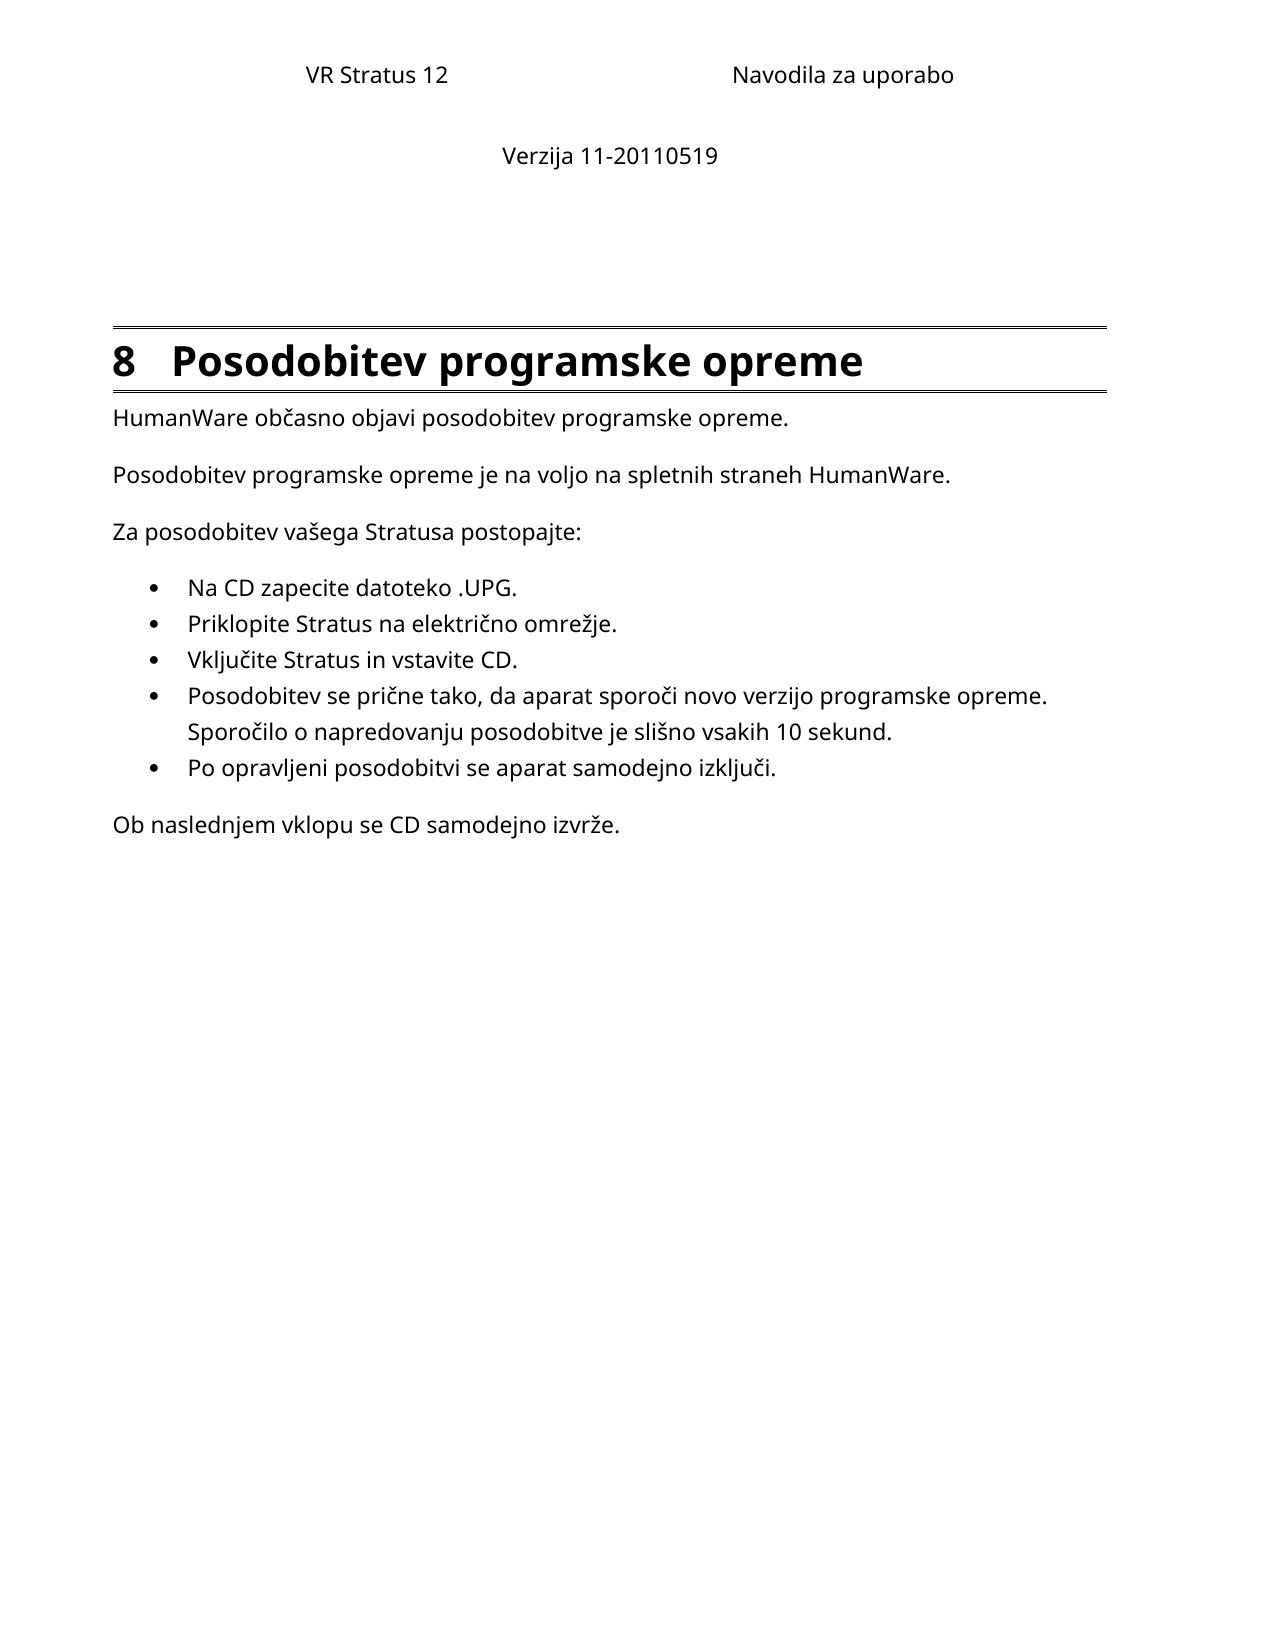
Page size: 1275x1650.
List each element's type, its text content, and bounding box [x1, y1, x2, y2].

text Posodobitev programske opreme je na voljo na spletnih straneh HumanWare. [112, 459, 1107, 490]
text Za posodobitev vašega Stratusa postopajte: [112, 515, 1107, 547]
subtitle Posodobitev programske opreme [112, 329, 1107, 393]
text HumanWare občasno objavi posodobitev programske opreme. [112, 402, 1107, 433]
list Vključite Stratus in vstavite CD. [150, 644, 1107, 675]
list Na CD zapecite datoteko .UPG. [150, 572, 1107, 603]
list Priklopite Stratus na električno omrežje. [150, 608, 1107, 639]
list Posodobitev se prične tako, da aparat sporoči novo verzijo programske opreme. Sporočilo o napredovanju posodobitve je slišno vsakih 10 sekund. [150, 680, 1107, 747]
list Po opravljeni posodobitvi se aparat samodejno izključi. [150, 752, 1107, 783]
text Ob naslednjem vklopu se CD samodejno izvrže. [112, 809, 1107, 840]
